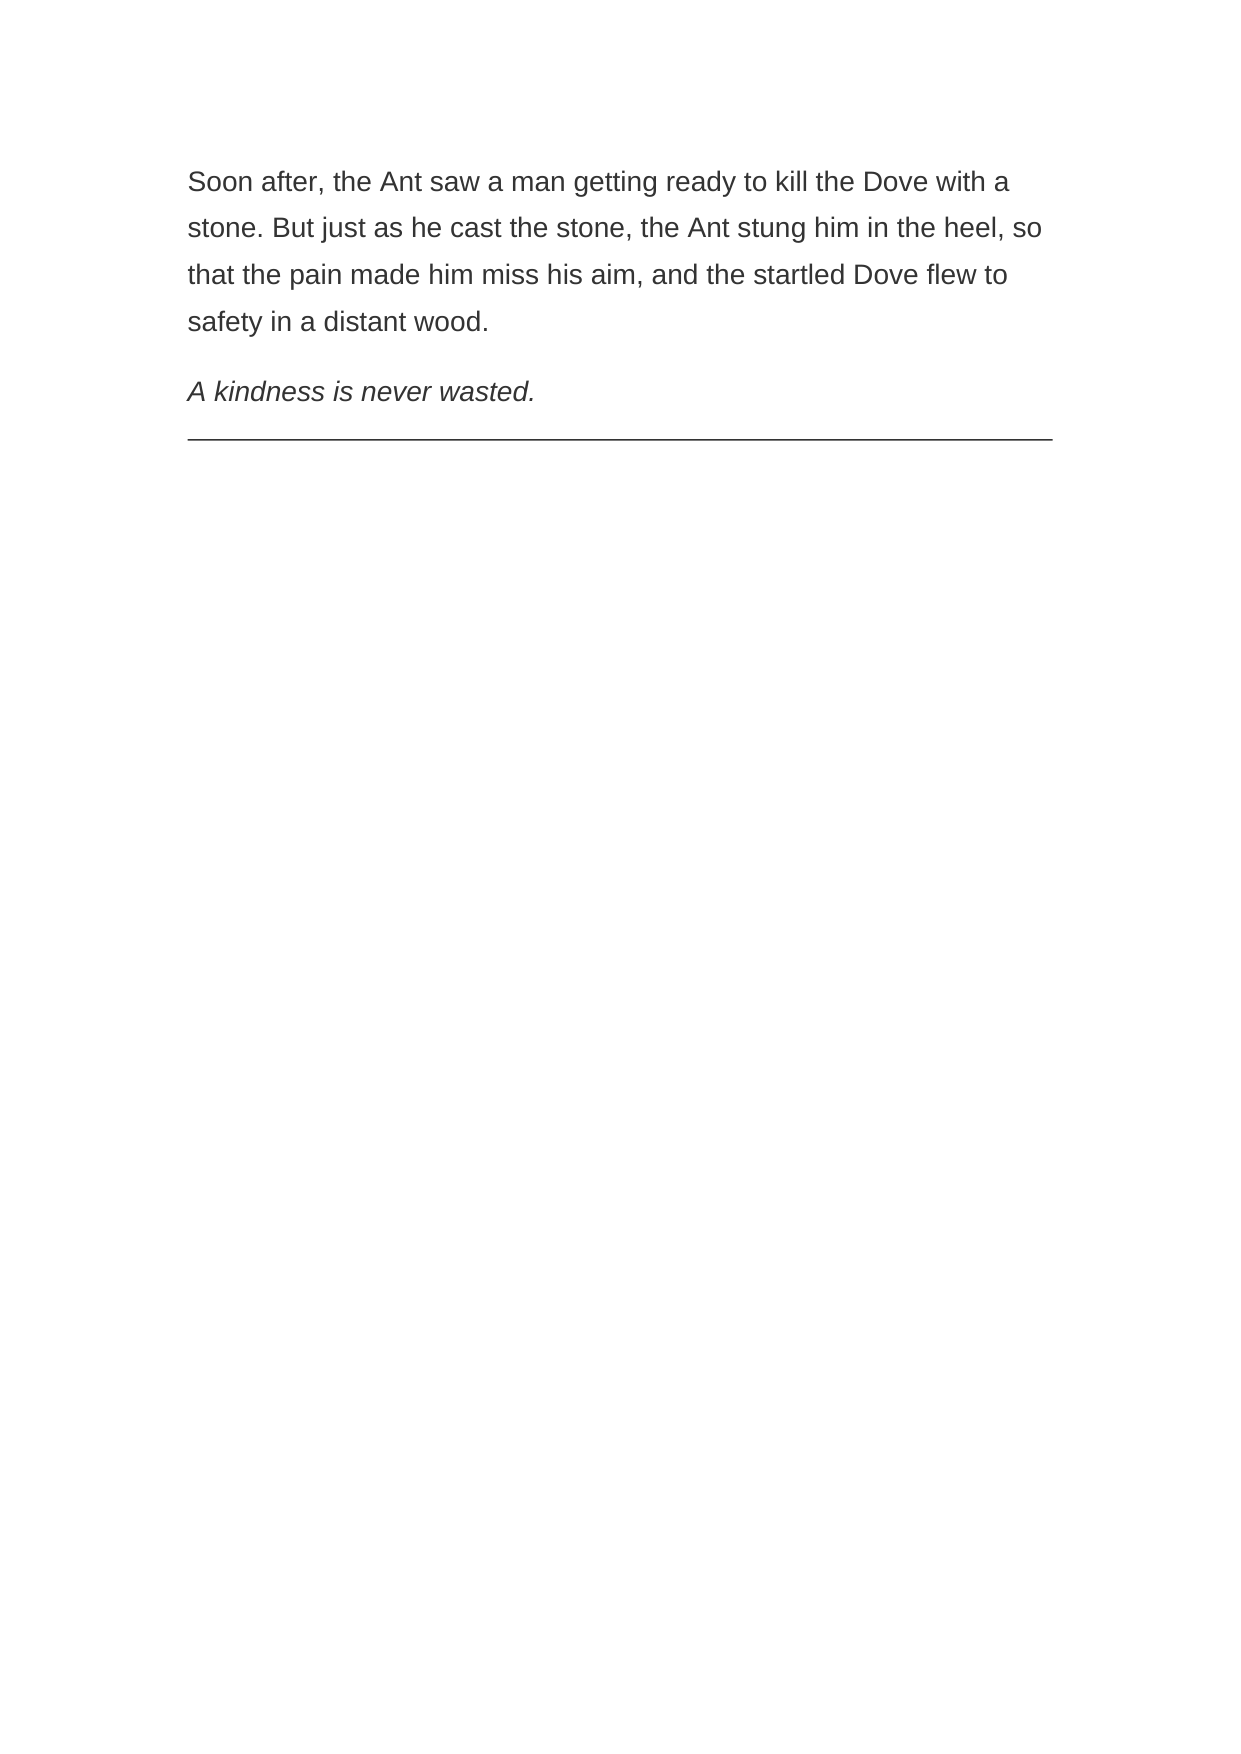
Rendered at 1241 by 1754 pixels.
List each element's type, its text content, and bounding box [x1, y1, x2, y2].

text Soon after, the Ant saw a man getting ready to kill the Dove with a stone. But just as he cast the stone, the Ant stung him in the heel, so that the pain made him miss his aim, and the startled Dove flew to safety in a distant wood. [187, 150, 1053, 337]
text A kindness is never wasted. [187, 361, 1053, 408]
